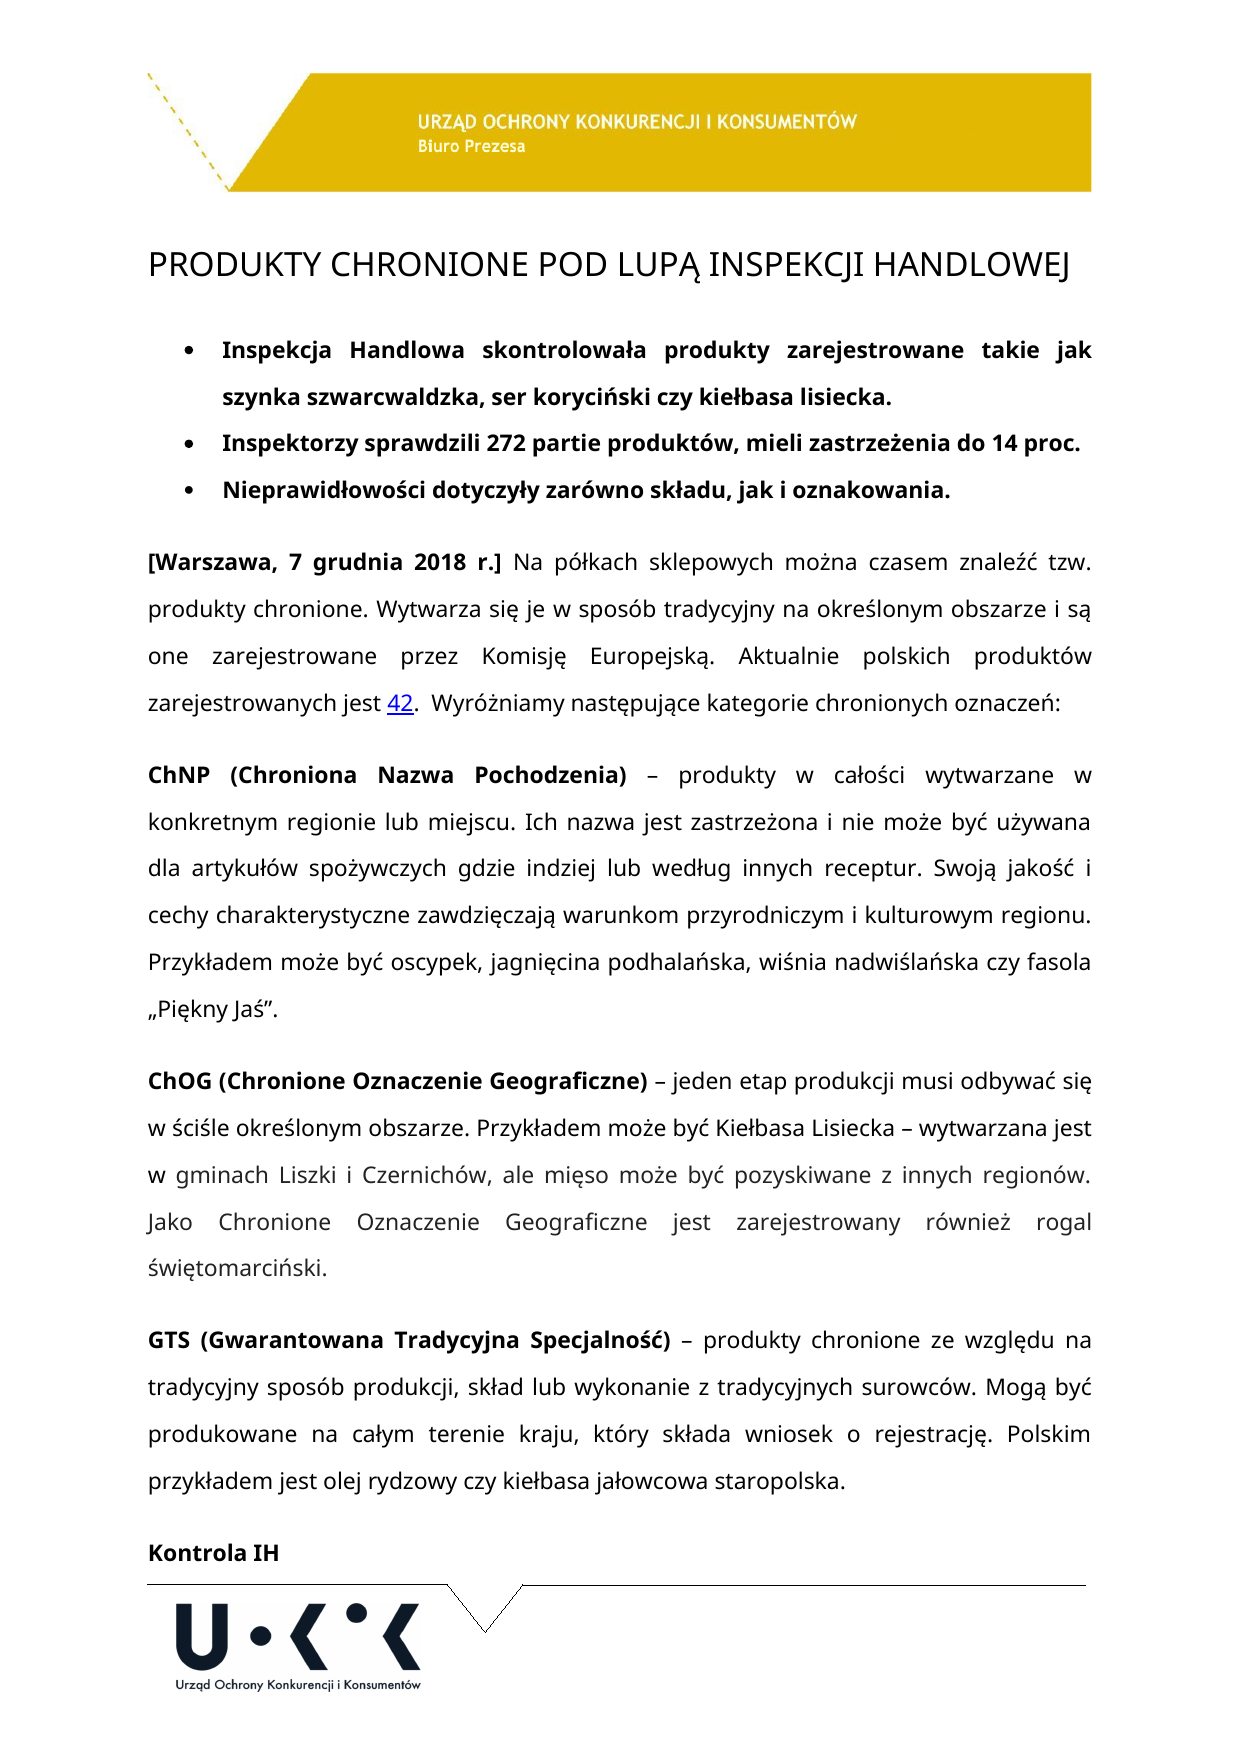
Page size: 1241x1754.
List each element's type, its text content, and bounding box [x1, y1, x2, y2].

text Kontrola IH [148, 1537, 1093, 1568]
picture [147, 73, 1092, 193]
list Nieprawidłowości dotyczyły zarówno składu, jak i oznakowania. [185, 474, 1093, 505]
list Inspekcja Handlowa skontrolowała produkty zarejestrowane takie jak szynka szwarcwaldzka, ser koryciński czy kiełbasa lisiecka. [185, 333, 1093, 412]
text ChNP (Chroniona Nazwa Pochodzenia) – produkty w całości wytwarzane w konkretnym regionie lub miejscu. Ich nazwa jest zastrzeżona i nie może być używana dla artykułów spożywczych gdzie indziej lub według innych receptur. Swoją jakość i cechy charakterystyczne zawdzięczają warunkom przyrodniczym i kulturowym regionu. Przykładem może być oscypek, jagnięcina podhalańska, wiśnia nadwiślańska czy fasola „Piękny Jaś”. [148, 758, 1093, 1024]
text PRODUKTY CHRONIONE POD LUPĄ INSPEKCJI HANDLOWEJ [148, 240, 1093, 286]
text ChOG (Chronione Oznaczenie Geograficzne) – jeden etap produkcji musi odbywać się w ściśle określonym obszarze. Przykładem może być Kiełbasa Lisiecka – wytwarzana jest w gminach Liszki i Czernichów, ale mięso może być pozyskiwane z innych regionów. Jako Chronione Oznaczenie Geograficzne jest zarejestrowany również rogal świętomarciński. [148, 1237, 1093, 1283]
picture [176, 1603, 421, 1692]
text GTS (Gwarantowana Tradycyjna Specjalność) – produkty chronione ze względu na tradycyjny sposób produkcji, skład lub wykonanie z tradycyjnych surowców. Mogą być produkowane na całym terenie kraju, który składa wniosek o rejestrację. Polskim przykładem jest olej rydzowy czy kiełbasa jałowcowa staropolska. [148, 1324, 1093, 1496]
text [Warszawa, 7 grudnia 2018 r.] Na półkach sklepowych można czasem znaleźć tzw. produkty chronione. Wytwarza się je w sposób tradycyjny na określonym obszarze i są one zarejestrowane przez Komisję Europejską. Aktualnie polskich produktów zarejestrowanych jest 42. Wyróżniamy następujące kategorie chronionych oznaczeń: [148, 546, 1093, 718]
list Inspektorzy sprawdzili 272 partie produktów, mieli zastrzeżenia do 14 proc. [185, 427, 1093, 458]
text ChOG (Chronione Oznaczenie Geograficzne) – jeden etap produkcji musi odbywać się w ściśle określonym obszarze. Przykładem może być Kiełbasa Lisiecka – wytwarzana jest w gminach Liszki i Czernichów, ale mięso może być pozyskiwane z innych regionów. Jako Chronione Oznaczenie Geograficzne jest zarejestrowany również rogal świętomarciński. [148, 1065, 1093, 1205]
